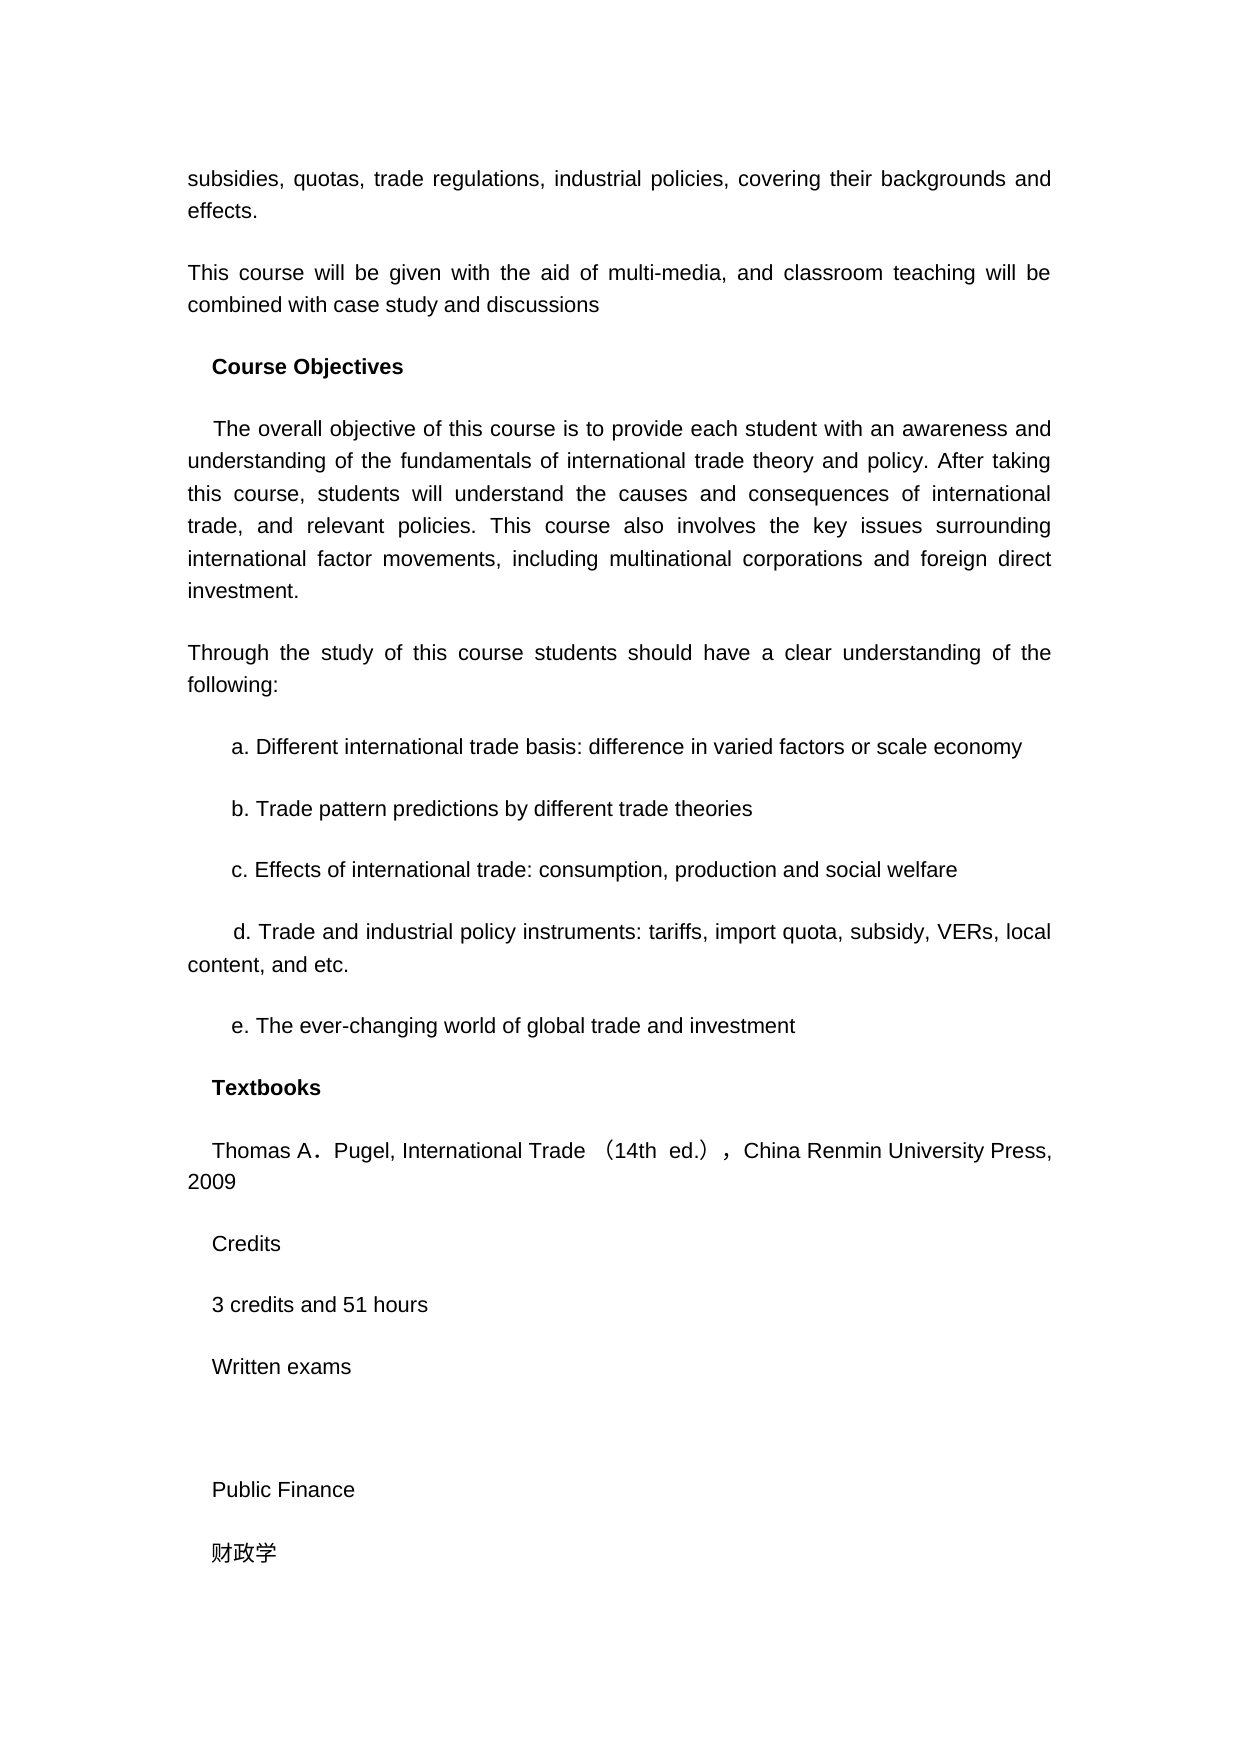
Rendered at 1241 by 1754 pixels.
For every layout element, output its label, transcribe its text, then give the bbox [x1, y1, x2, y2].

text 财政学 [187, 1535, 1053, 1568]
text Through the study of this course students should have a clear understanding of the following: [187, 636, 1053, 701]
text Course Objectives [187, 350, 1053, 383]
text Public Finance [187, 1474, 1053, 1506]
text b. Trade pattern predictions by different trade theories [187, 792, 1053, 824]
text Thomas A．Pugel, International Trade （14th ed.），China Renmin University Press, 2009 [187, 1133, 1053, 1198]
text 3 credits and 51 hours [187, 1289, 1053, 1321]
text c. Effects of international trade: consumption, production and social welfare [187, 854, 1053, 886]
text Textbooks [187, 1071, 1053, 1104]
text Credits [187, 1227, 1053, 1259]
text This course will be given with the aid of multi-media, and classroom teaching will be combined with case study and discussions [187, 256, 1053, 321]
text e. The ever-changing world of global trade and investment [187, 1009, 1053, 1042]
text a. Different international trade basis: difference in varied factors or scale economy [187, 730, 1053, 763]
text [187, 162, 1053, 227]
text d. Trade and industrial policy instruments: tariffs, import quota, subsidy, VERs, local content, and etc. [187, 915, 1053, 980]
text The overall objective of this course is to provide each student with an awareness and understanding of the fundamentals of international trade theory and policy. After taking this course, students will understand the causes and consequences of international trade, and relevant policies. This course also involves the key issues surrounding international factor movements, including multinational corporations and foreign direct investment. [187, 412, 1053, 607]
text Written exams [187, 1350, 1053, 1383]
